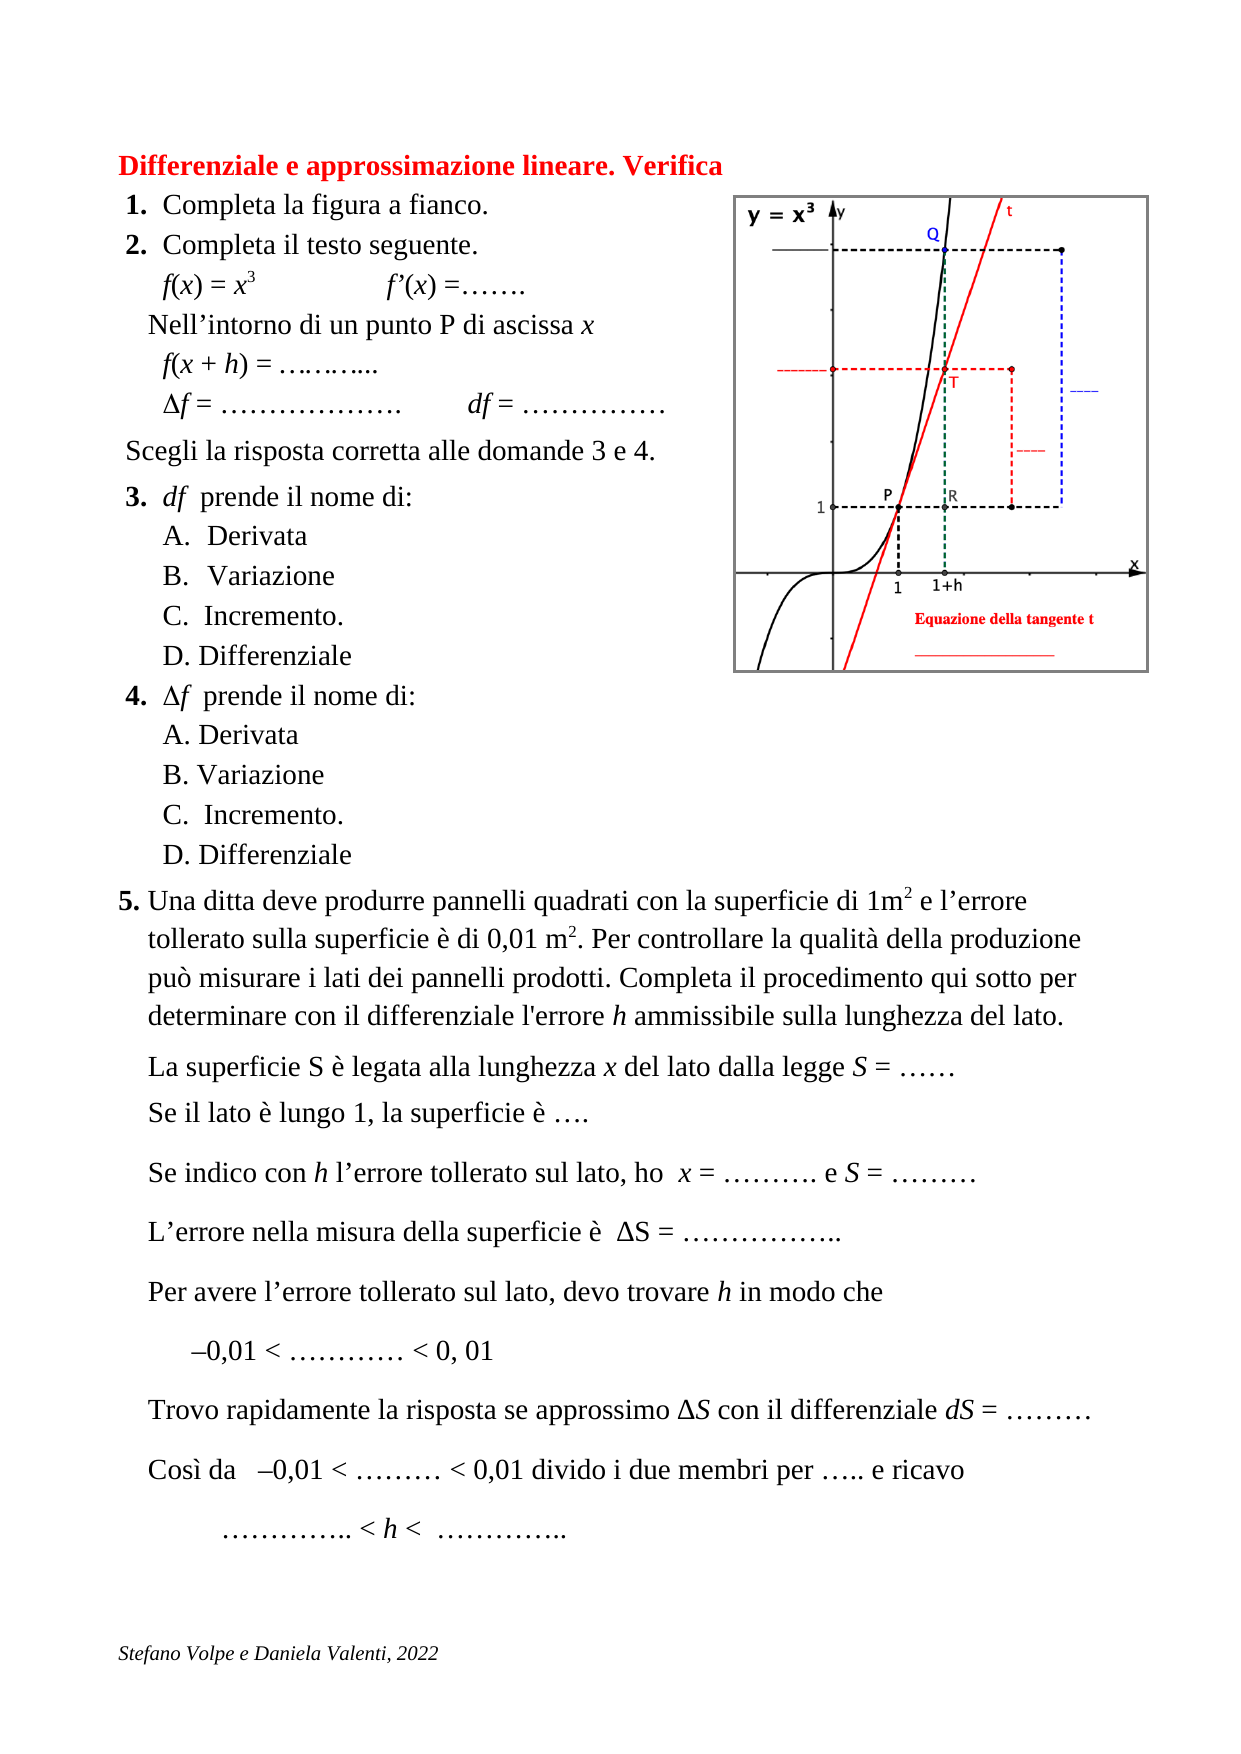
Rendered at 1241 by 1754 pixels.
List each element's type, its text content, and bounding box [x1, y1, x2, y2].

text C. Incremento. [162, 797, 1122, 831]
text Trovo rapidamente la risposta se approssimo ∆S con il differenziale dS = ……… [148, 1392, 1122, 1426]
text La superficie S è legata alla lunghezza x del lato dalla legge S = …… [148, 1049, 1122, 1083]
list df prende il nome di: [125, 479, 732, 512]
text D. Differenziale [162, 638, 732, 671]
text Per avere l’errore tollerato sul lato, devo trovare h in modo che [148, 1274, 1122, 1307]
text L’errore nella misura della superficie è ∆S = …………….. [148, 1214, 1122, 1248]
text 5. Una ditta deve produrre pannelli quadrati con la superficie di 1m2 e l’errore tollerato sulla superficie è di 0,01 m2. Per controllare la qualità della produzione può misurare i lati dei pannelli prodotti. Completa il procedimento qui sotto per determinare con il differenziale l'errore h ammissibile sulla lunghezza del lato. [118, 883, 1122, 1032]
list f(x + h) = ………... [162, 347, 732, 380]
text D. Differenziale [162, 837, 1122, 870]
text Scegli la risposta corretta alle domande 3 e 4. [125, 433, 732, 466]
text C. Incremento. [162, 598, 732, 632]
picture [736, 198, 1146, 670]
list f(x) = x3 f’(x) =……. [162, 267, 732, 301]
text Se indico con h l’errore tollerato sul lato, ho x = ………. e S = ……… [148, 1155, 1122, 1188]
list Completa il testo seguente. [125, 227, 732, 261]
text Così da –0,01 < ……… < 0,01 divido i due membri per ….. e ricavo [148, 1452, 1122, 1485]
text –0,01 < ………… < 0, 01 [148, 1333, 1122, 1367]
text Differenziale e approssimazione lineare. Verifica [118, 148, 1122, 181]
list f prende il nome di: [125, 678, 1122, 711]
list Nell’intorno di un punto P di ascissa x [148, 307, 732, 340]
list Variazione [162, 558, 732, 592]
text ………….. < h < ………….. [148, 1511, 1122, 1545]
list Derivata [162, 518, 732, 552]
list f = ………………. df = …………… [162, 386, 732, 420]
text B. Variazione [162, 757, 1122, 791]
text Se il lato è lungo 1, la superficie è …. [148, 1096, 1122, 1129]
text A. Derivata [162, 717, 1122, 751]
